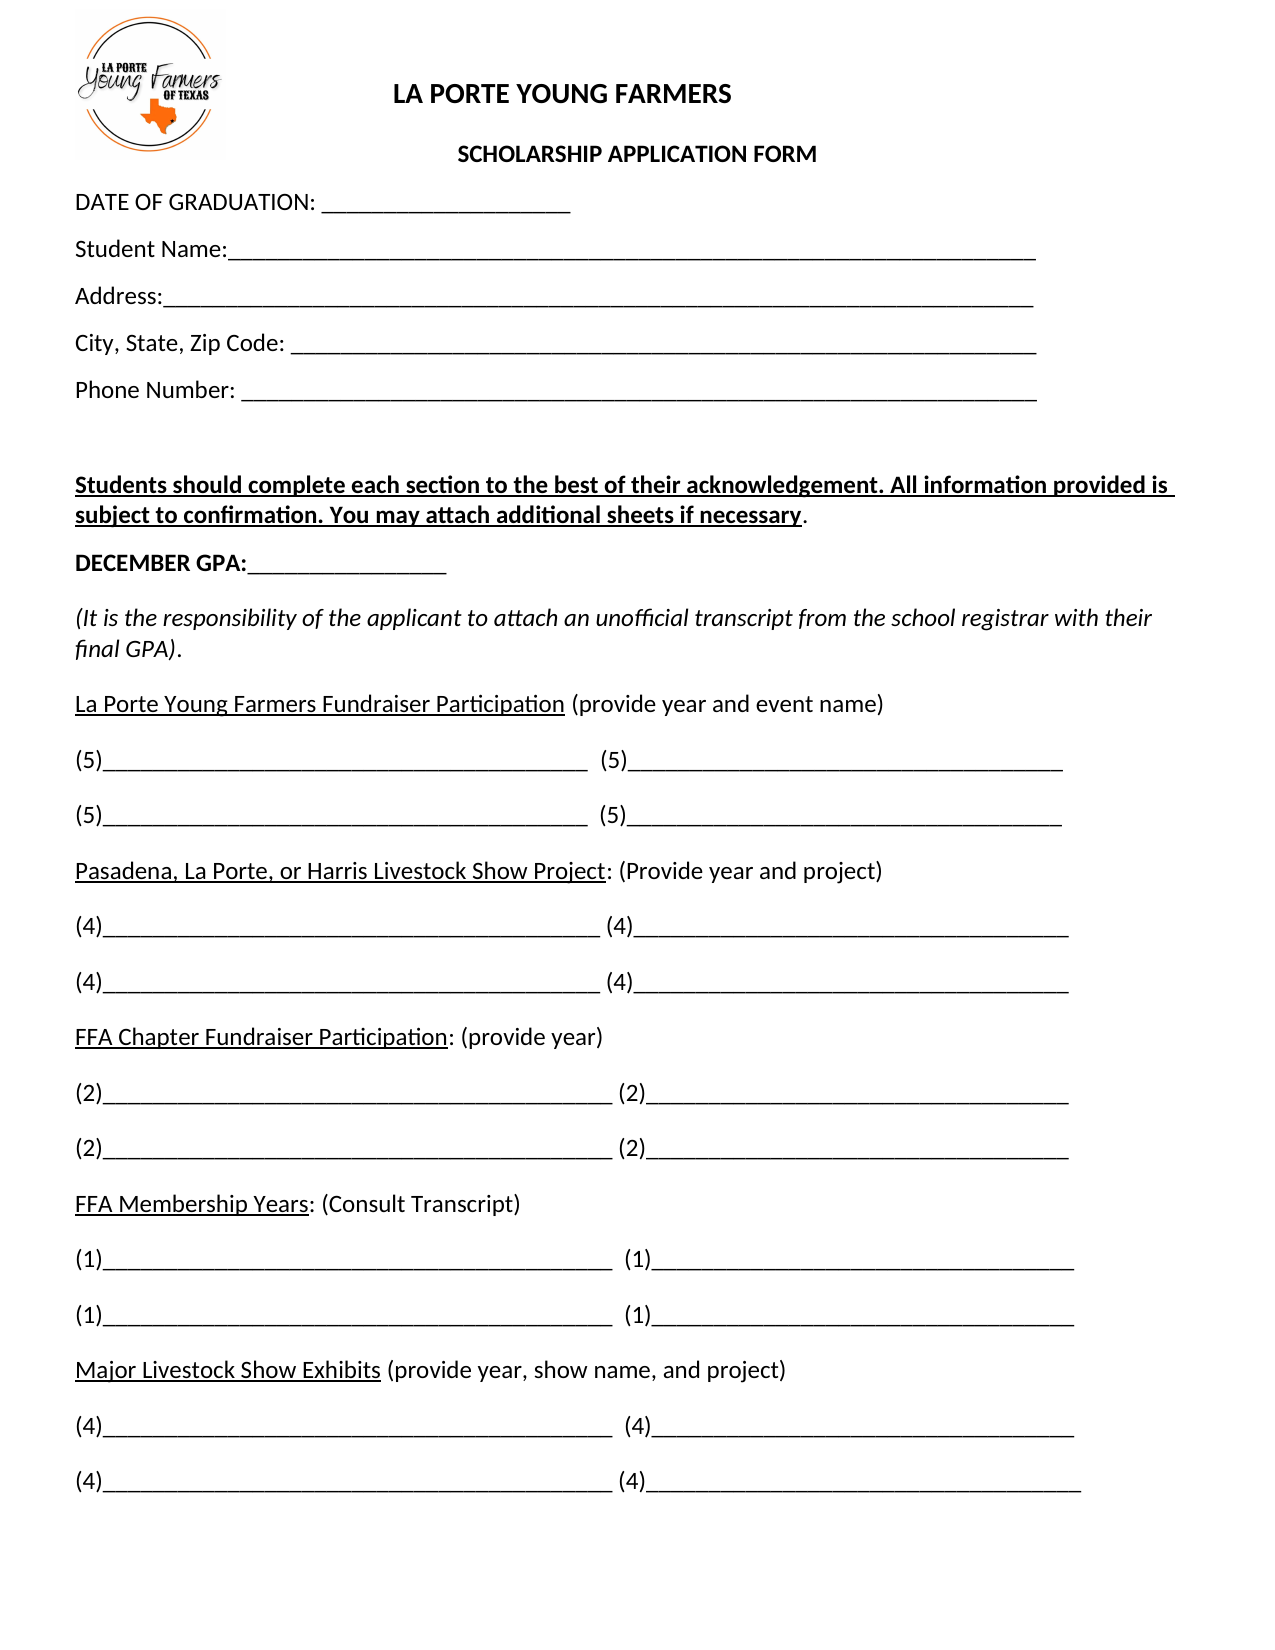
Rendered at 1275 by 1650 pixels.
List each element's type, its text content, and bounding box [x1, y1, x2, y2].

text Students should complete each section to the best of their acknowledgement. All information provided is subject to confirmation. You may attach additional sheets if necessary. [75, 469, 1200, 530]
text Student Name:_________________________________________________________________ [75, 233, 1200, 263]
text (It is the responsibility of the applicant to attach an unofficial transcript from the school registrar with their final GPA). [75, 602, 1200, 663]
text (4)_________________________________________ (4)__________________________________ [75, 1410, 1200, 1441]
text (5)_______________________________________ (5)___________________________________ [75, 744, 1200, 774]
text (4)________________________________________ (4)___________________________________ [75, 910, 1200, 941]
picture [75, 9, 226, 139]
text Pasadena, La Porte, or Harris Livestock Show Project: (Provide year and project) [75, 855, 1200, 885]
text City, State, Zip Code: ____________________________________________________________ [75, 327, 1200, 358]
text (1)_________________________________________ (1)__________________________________ [75, 1243, 1200, 1274]
text DECEMBER GPA:________________ [75, 547, 1200, 577]
text (1)_________________________________________ (1)__________________________________ [75, 1299, 1200, 1329]
text Address:______________________________________________________________________ [75, 280, 1200, 311]
text SCHOLARSHIP APPLICATION FORM [75, 139, 1200, 169]
text (2)_________________________________________ (2)__________________________________ [75, 1132, 1200, 1163]
text DATE OF GRADUATION: ____________________ [75, 186, 1200, 216]
text Major Livestock Show Exhibits (provide year, show name, and project) [75, 1354, 1200, 1385]
text (2)_________________________________________ (2)__________________________________ [75, 1077, 1200, 1107]
text FFA Membership Years: (Consult Transcript) [75, 1188, 1200, 1218]
text (5)_______________________________________ (5)___________________________________ [75, 799, 1200, 830]
text (4)_________________________________________ (4)___________________________________ [75, 1466, 1200, 1496]
text La Porte Young Farmers Fundraiser Participation (provide year and event name) [75, 688, 1200, 719]
text (4)________________________________________ (4)___________________________________ [75, 966, 1200, 996]
text FFA Chapter Fundraiser Participation: (provide year) [75, 1021, 1200, 1052]
text Phone Number: ________________________________________________________________ [75, 374, 1200, 405]
